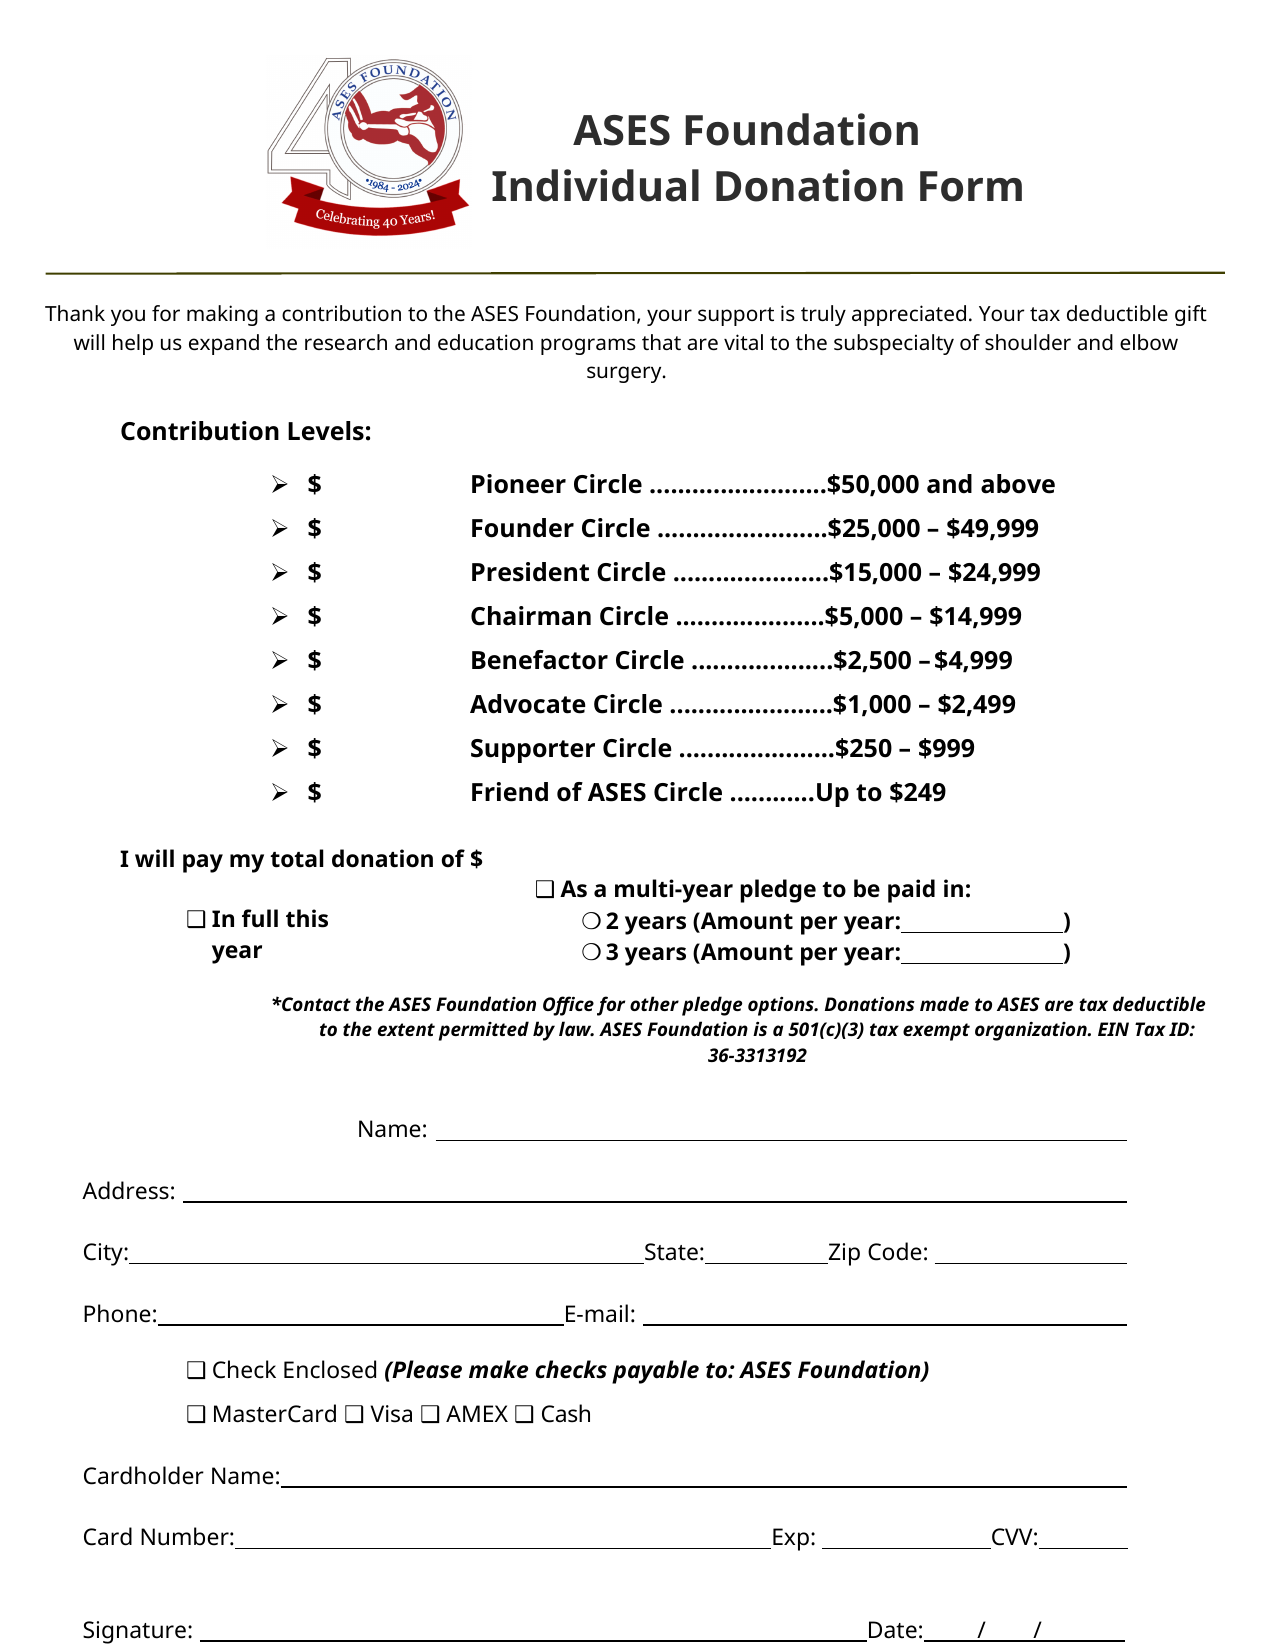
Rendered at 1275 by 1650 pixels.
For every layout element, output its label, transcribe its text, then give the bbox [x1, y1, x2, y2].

text Thank you for making a contribution to the ASES Foundation, your support is truly appreciated. Your tax deductible gift will help us expand the research and education programs that are vital to the subspecialty of shoulder and elbow surgery. [33, 299, 1219, 385]
list 2 years (Amount per year: ) [581, 905, 1227, 936]
text Address: [82, 1175, 1227, 1206]
list $ Founder Circle ........................$25,000 – $49,999 [270, 510, 1227, 544]
list Check Enclosed (Please make checks payable to: ASES Foundation) [186, 1354, 1227, 1386]
list In full this year [186, 903, 378, 965]
list $ Advocate Circle .......................$1,000 – $2,499 [270, 687, 1227, 721]
text City: State: Zip Code: [82, 1236, 1227, 1268]
list $ President Circle ......................$15,000 – $24,999 [270, 554, 1227, 588]
text I will pay my total donation of $ [120, 843, 1227, 874]
text Contribution Levels: [120, 413, 1227, 447]
text Name: [270, 1113, 1214, 1144]
list MasterCard ❑ Visa ❑ AMEX ❑ Cash [186, 1398, 1227, 1429]
list $ Pioneer Circle .........................$50,000 and above [270, 466, 1227, 500]
list $ Friend of ASES Circle ............Up to $249 [270, 775, 1227, 809]
list $ Supporter Circle ......................$250 – $999 [270, 731, 1227, 765]
text Card Number: Exp: CVV: [82, 1521, 1227, 1552]
text *Contact the ASES Foundation Office for other pledge options. Donations made to ASES are tax deductible to the extent permitted by law. ASES Foundation is a 501(c)(3) tax exempt organization. EIN Tax ID: 36-3313192 [270, 991, 1209, 1068]
text Signature: Date: / / [82, 1614, 1227, 1645]
text Cardholder Name: [82, 1460, 1227, 1491]
list $ Chairman Circle .....................$5,000 – $14,999 [270, 599, 1227, 633]
list 3 years (Amount per year: ) [581, 936, 1227, 967]
list As a multi-year pledge to be paid in: [534, 874, 1227, 903]
picture [265, 55, 472, 249]
list $ Benefactor Circle ....................$2,500 – $4,999 [270, 643, 1227, 677]
text ASES Foundation Individual Donation Form [491, 101, 1114, 214]
text Phone: E-mail: [82, 1298, 1227, 1329]
